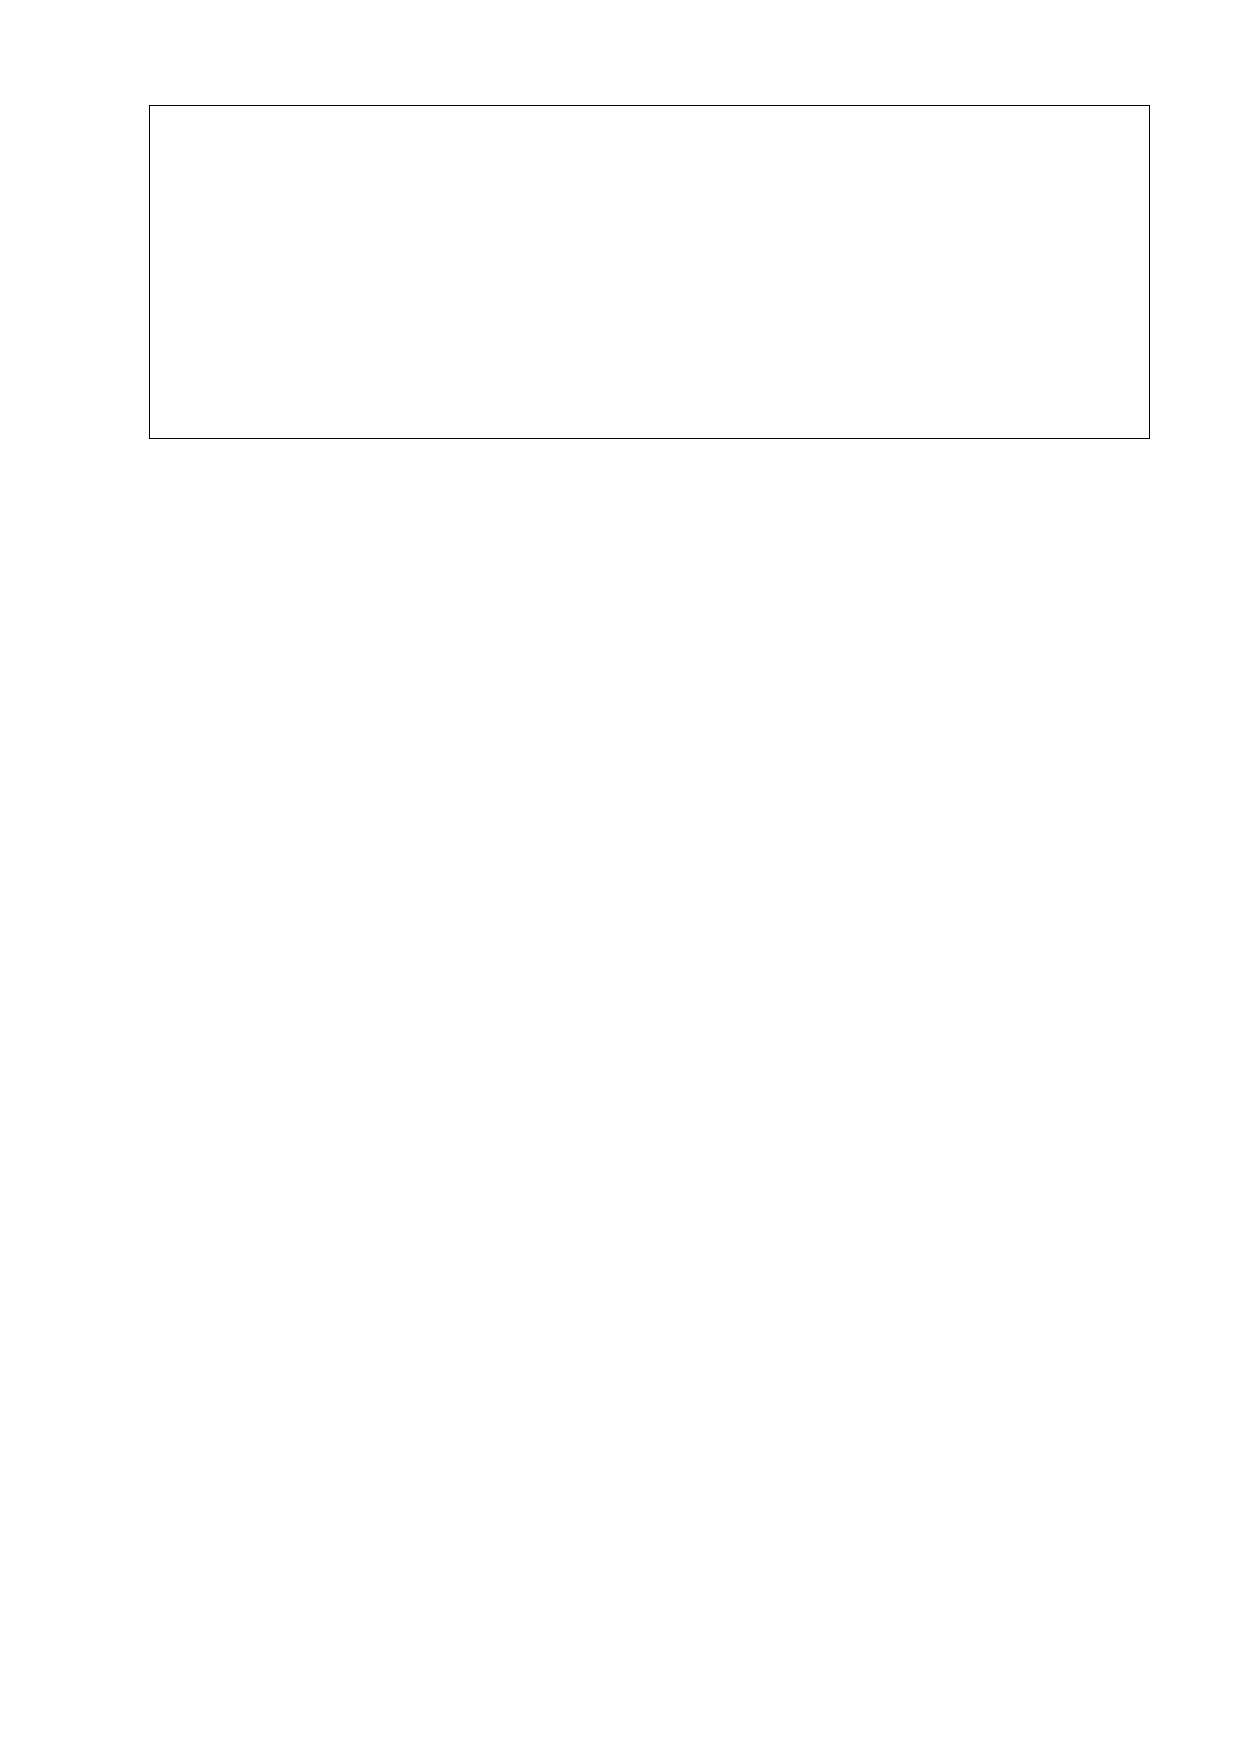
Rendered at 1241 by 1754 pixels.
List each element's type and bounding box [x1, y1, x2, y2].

table_cell [150, 106, 1149, 438]
